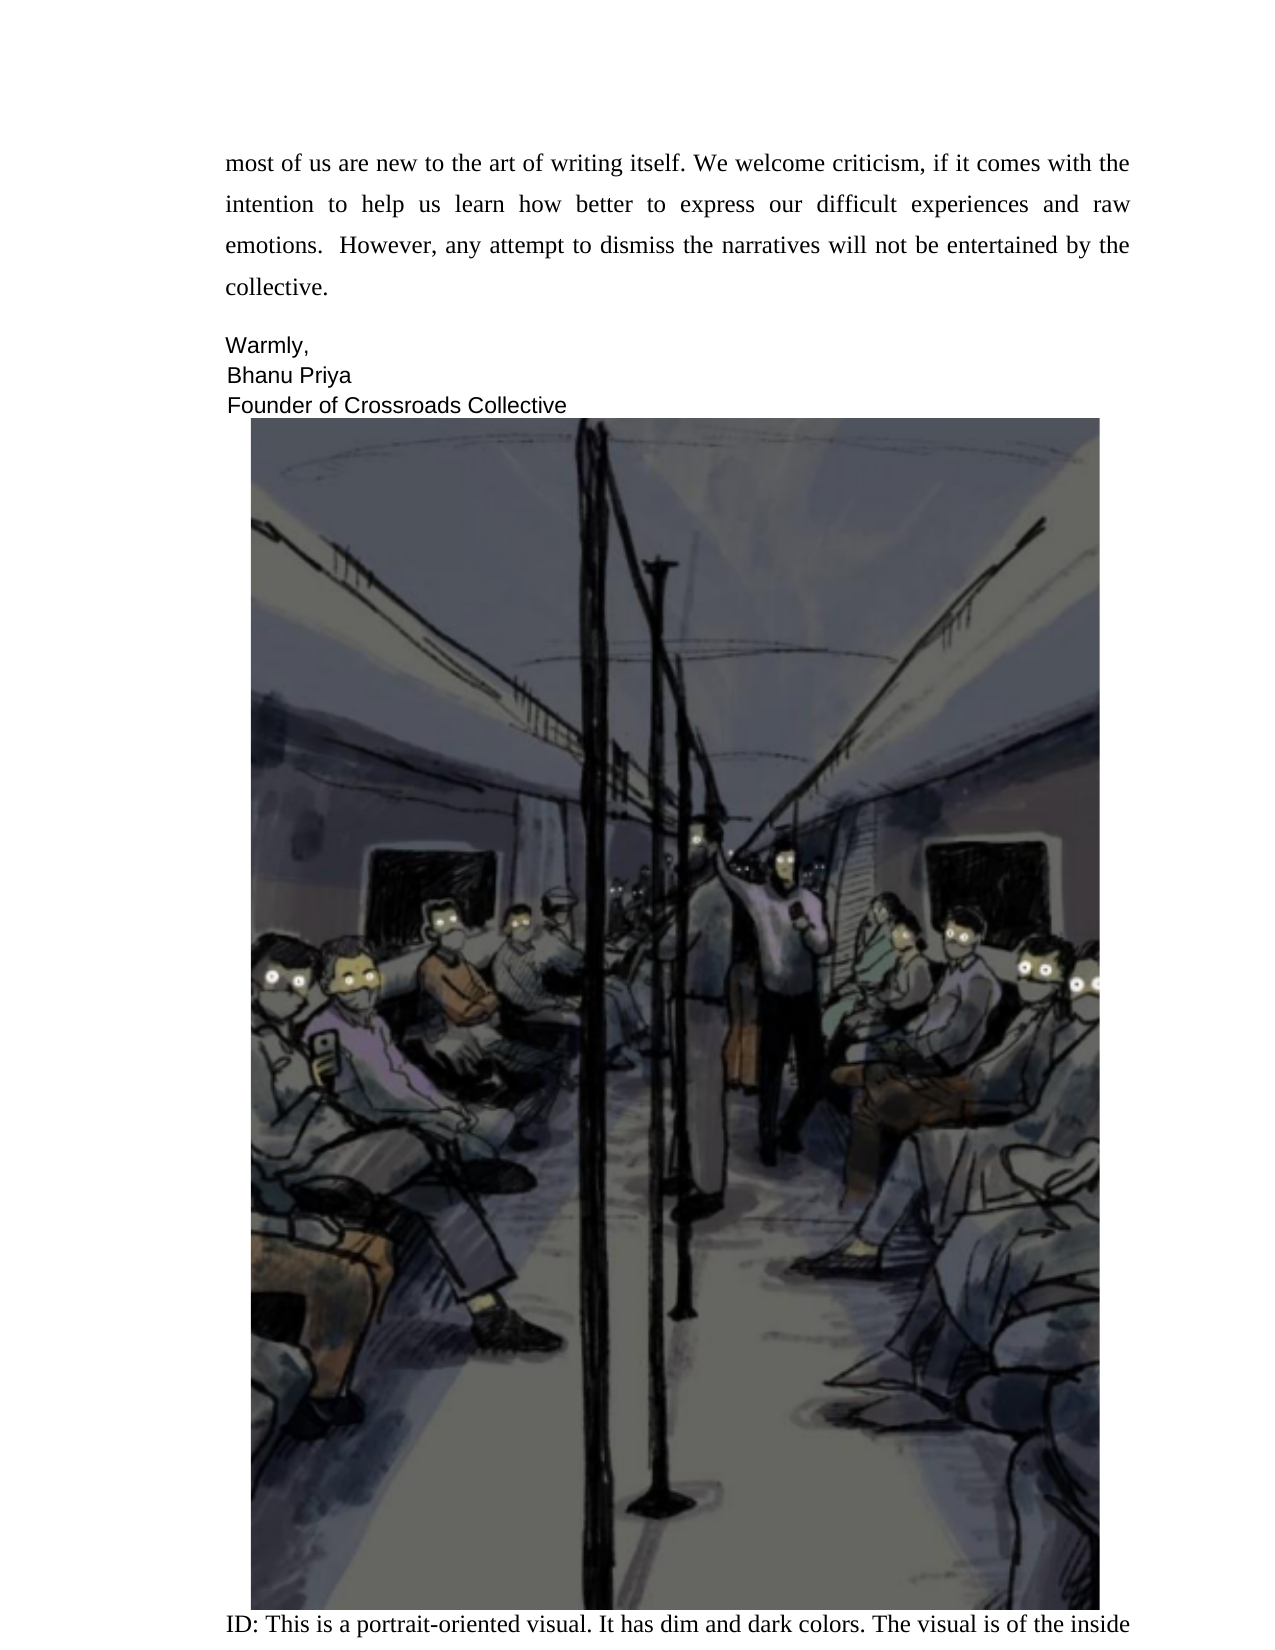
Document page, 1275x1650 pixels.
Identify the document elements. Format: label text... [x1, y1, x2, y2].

picture [250, 418, 1100, 1610]
text Founder of Crossroads Collective [227, 392, 1167, 418]
text Warmly, [225, 332, 1167, 359]
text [225, 148, 1131, 300]
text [226, 1609, 1131, 1638]
text Bhanu Priya [227, 362, 1167, 388]
